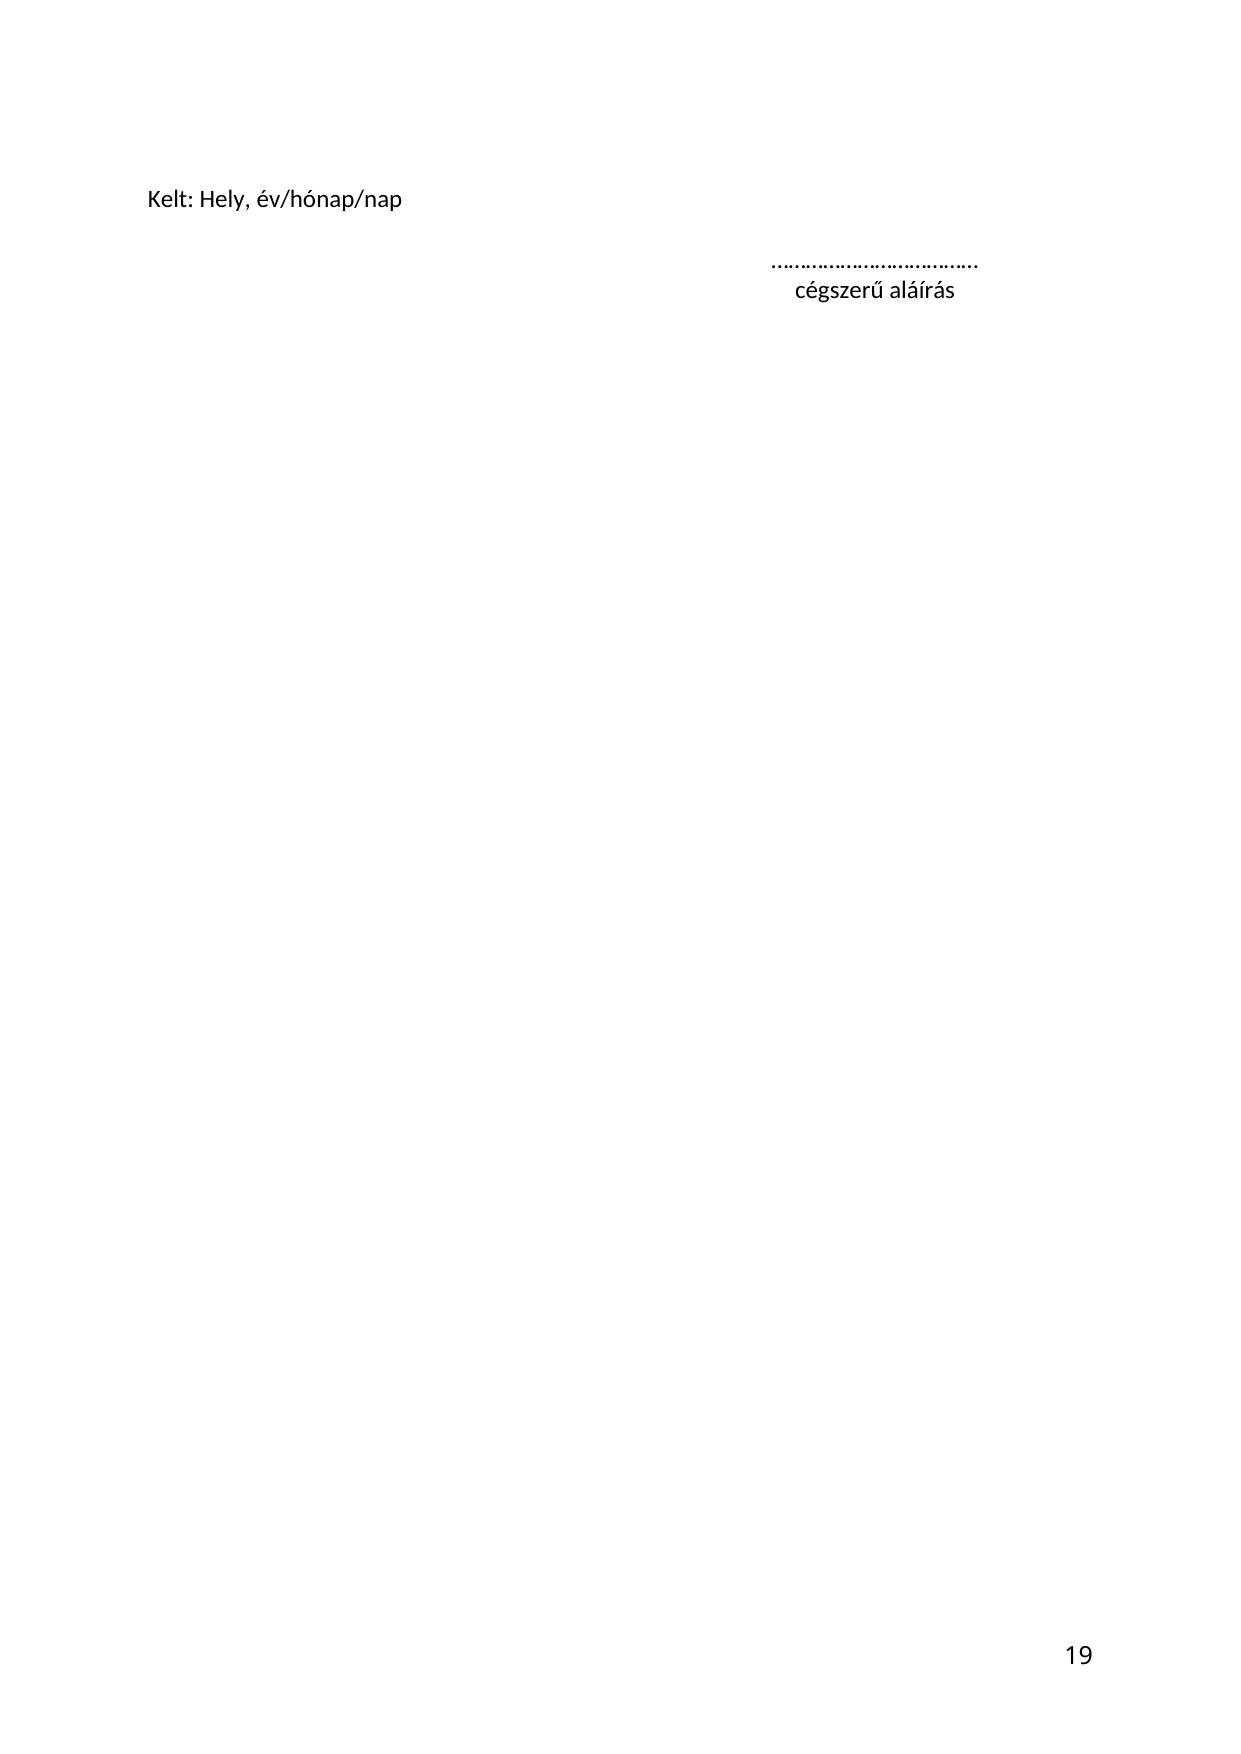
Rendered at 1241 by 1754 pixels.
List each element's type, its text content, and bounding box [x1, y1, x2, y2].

table_header ……………………………… [650, 244, 1100, 274]
text Kelt: Hely, év/hónap/nap [148, 183, 1093, 213]
table_cell cégszerű aláírás [650, 274, 1100, 305]
